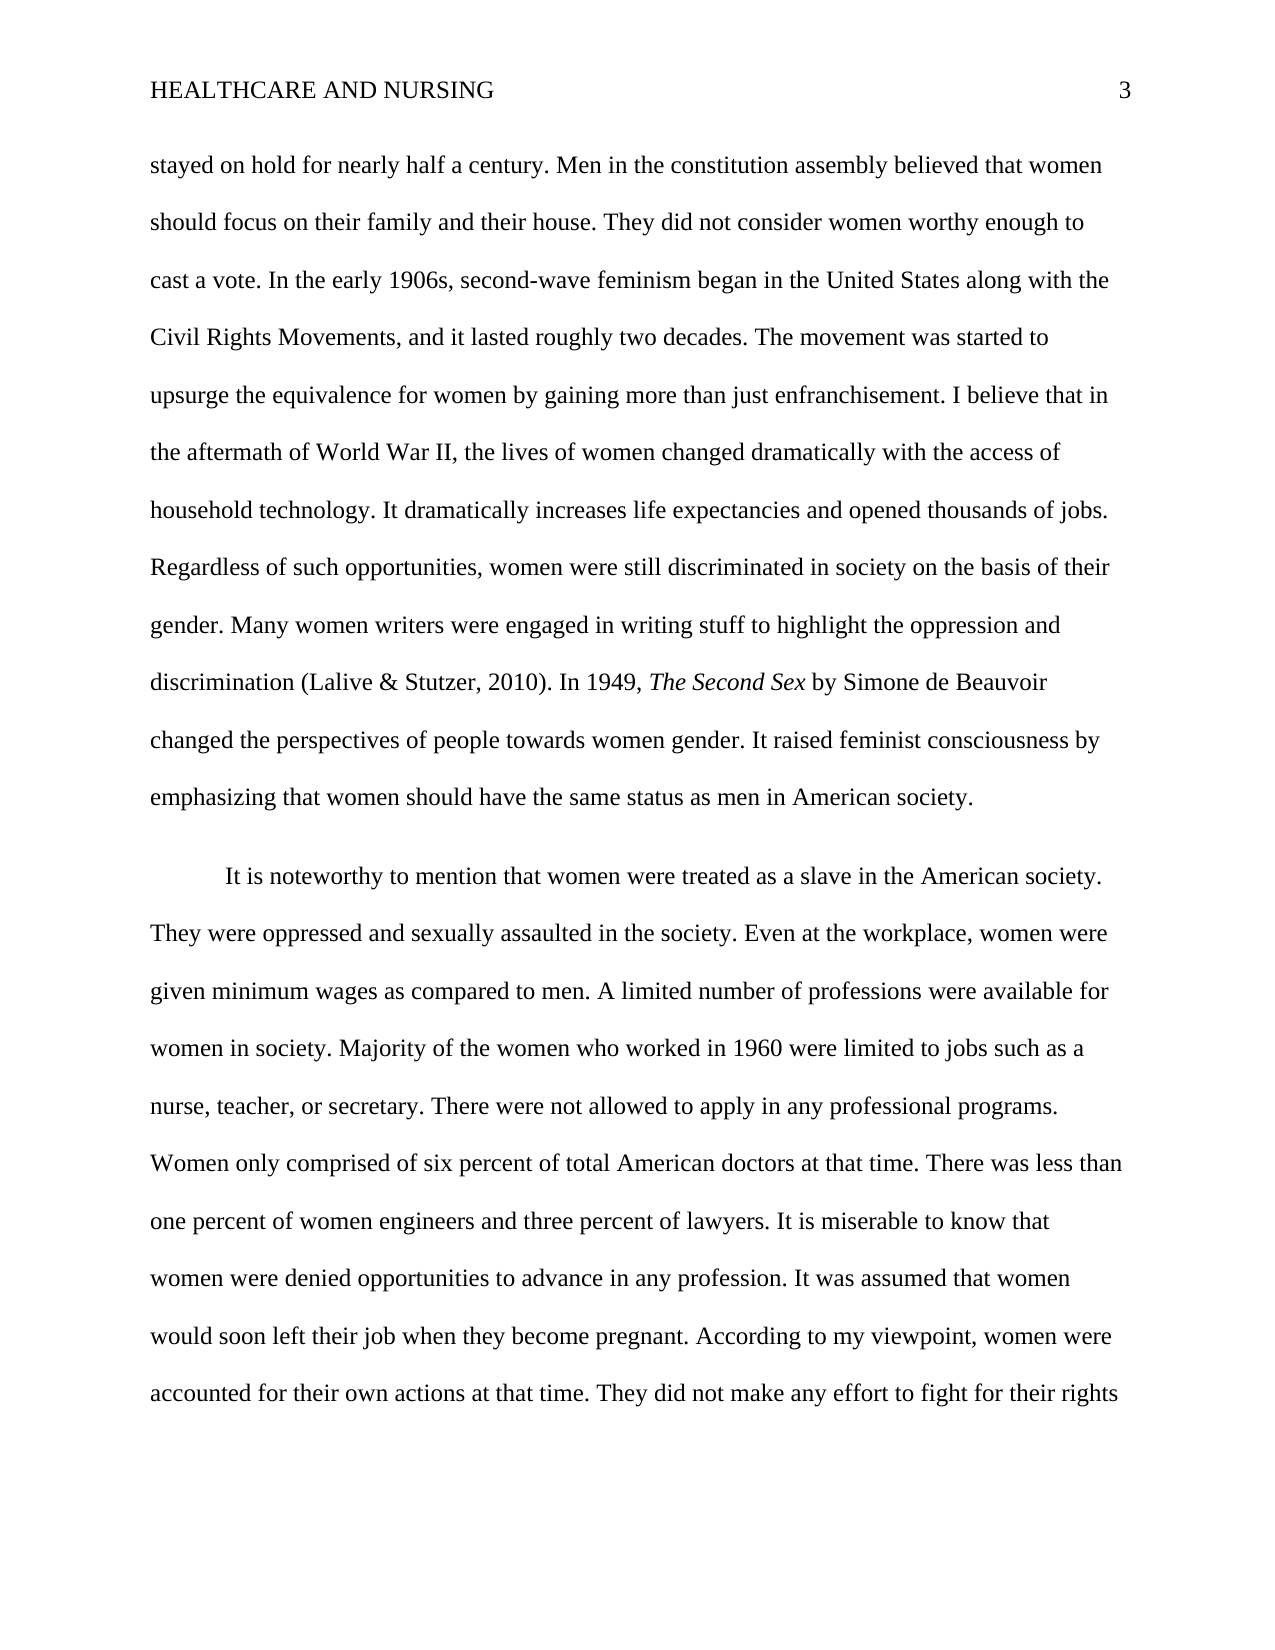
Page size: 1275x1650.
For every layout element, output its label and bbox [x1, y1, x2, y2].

text [150, 150, 1125, 811]
text [150, 861, 1125, 1407]
